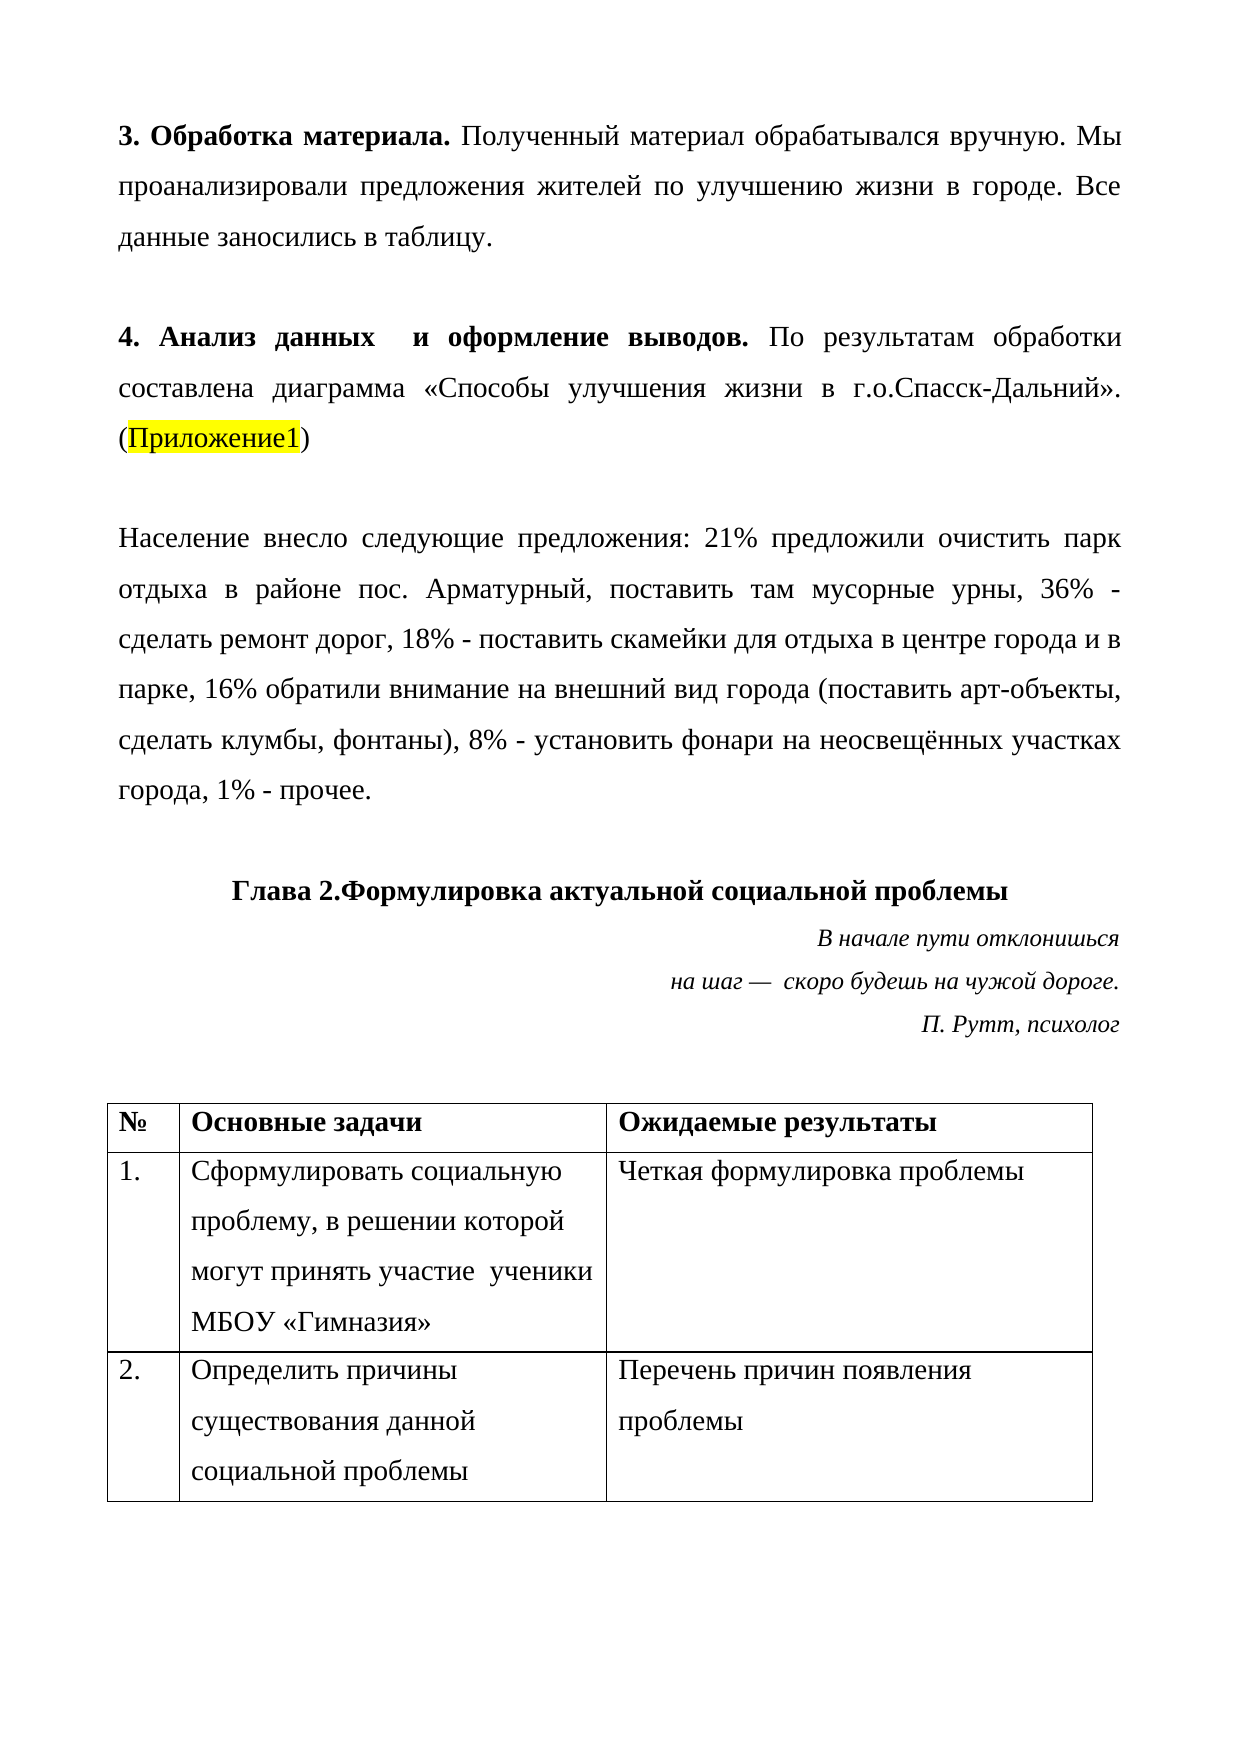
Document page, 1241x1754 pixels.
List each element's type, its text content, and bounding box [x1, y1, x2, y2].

text Население внесло следующие предложения: 21% предложили очистить парк отдыха в районе пос. Арматурный, поставить там мусорные урны, 36% - сделать ремонт дорог, 18% - поставить скамейки для отдыха в центре города и в парке, 16% обратили внимание на внешний вид города (поставить арт-объекты, сделать клумбы, фонтаны), 8% - установить фонари на неосвещённых участках города, 1% - прочее. [118, 521, 1122, 806]
text 3. Обработка материала. Полученный материал обрабаты​вался вручную. Мы проанализировали предложения жителей по улучшению жизни в городе. Все данные заносились в таблицу. [118, 118, 1122, 252]
table_header Основные задачи [180, 1104, 606, 1152]
table_cell 1. [108, 1153, 179, 1351]
text П. Рутт, психолог [118, 1009, 1122, 1038]
table_cell Определить причины существования данной социальной проблемы [180, 1353, 606, 1501]
table_cell Перечень причин появления проблемы [607, 1353, 1092, 1501]
text В начале пути отклонишься [118, 923, 1122, 952]
table_header № [108, 1104, 179, 1152]
text Глава 2.Формулировка актуальной социальной проблемы [118, 873, 1122, 906]
table_cell Сформулировать социальную проблему, в решении которой могут принять участие ученики МБОУ «Гимназия» [180, 1153, 606, 1351]
text 4. Анализ данных и оформление выводов. По результатам обработки составлена диаграмма «Способы улучшения жизни в г.о.Спасск-Дальний». (Приложение1) [118, 319, 1122, 453]
table_cell Четкая формулировка проблемы [607, 1153, 1092, 1351]
table_cell 2. [108, 1353, 179, 1501]
text на шаг — скоро будешь на чужой дороге. [118, 966, 1122, 995]
table_header Ожидаемые результаты [607, 1104, 1092, 1152]
